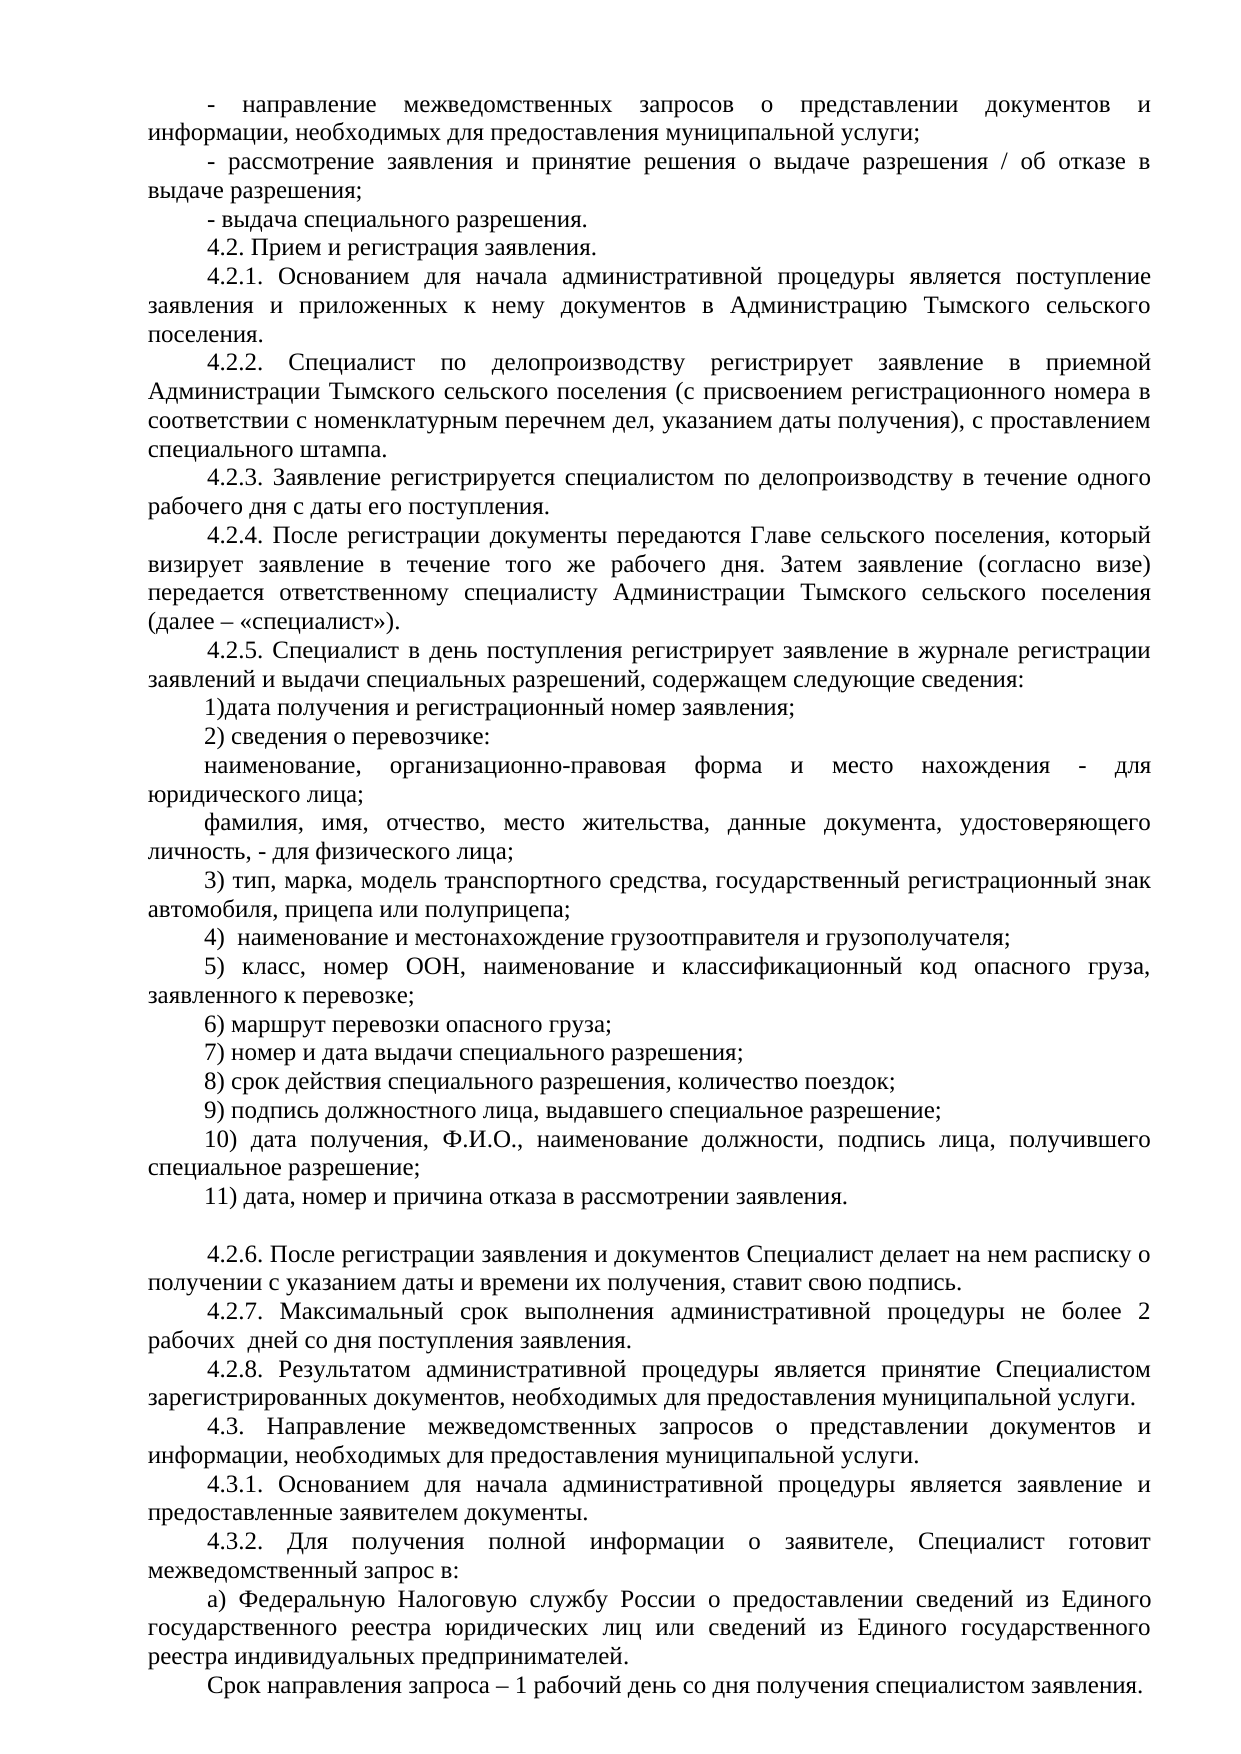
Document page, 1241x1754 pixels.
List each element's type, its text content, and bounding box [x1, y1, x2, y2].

text 4.2.7. Максимальный срок выполнения административной процедуры не более 2 рабочих дней со дня поступления заявления. [148, 1296, 1152, 1354]
text 4.3. Направление межведомственных запросов о представлении документов и информации, необходимых для предоставления муниципальной услуги. [148, 1411, 1152, 1469]
text 4.3.2. Для получения полной информации о заявителе, Специалист готовит межведомственный запрос в: [148, 1526, 1152, 1584]
text 4.2.3. Заявление регистрируется специалистом по делопроизводству в течение одного рабочего дня с даты его поступления. [148, 462, 1152, 520]
text 8) срок действия специального разрешения, количество поездок; [148, 1066, 1152, 1095]
text - выдача специального разрешения. [148, 204, 1152, 232]
text - направление межведомственных запросов о представлении документов и информации, необходимых для предоставления муниципальной услуги; [148, 89, 1152, 146]
text а) Федеральную Налоговую службу России о предоставлении сведений из Единого государственного реестра юридических лиц или сведений из Единого государственного реестра индивидуальных предпринимателей. [148, 1584, 1152, 1670]
text 4.2.4. После регистрации документы передаются Главе сельского поселения, который визирует заявление в течение того же рабочего дня. Затем заявление (согласно визе) передается ответственному специалисту Администрации Тымского сельского поселения (далее – «специалист»). [148, 520, 1152, 635]
text 4.3.1. Основанием для начала административной процедуры является заявление и предоставленные заявителем документы. [148, 1469, 1152, 1526]
text 1)дата получения и регистрационный номер заявления; [148, 692, 1152, 721]
text 11) дата, номер и причина отказа в рассмотрении заявления. [148, 1181, 1152, 1210]
text 4) наименование и местонахождение грузоотправителя и грузополучателя; [148, 922, 1152, 951]
text 4.2. Прием и регистрация заявления. [148, 232, 1152, 261]
text 10) дата получения, Ф.И.О., наименование должности, подпись лица, получившего специальное разрешение; [148, 1124, 1152, 1181]
text фамилия, имя, отчество, место жительства, данные документа, удостоверяющего личность, - для физического лица; [148, 807, 1152, 865]
text - рассмотрение заявления и принятие решения о выдаче разрешения / об отказе в выдаче разрешения; [148, 146, 1152, 204]
text 6) маршрут перевозки опасного груза; [148, 1009, 1152, 1037]
text 9) подпись должностного лица, выдавшего специальное разрешение; [148, 1095, 1152, 1124]
text 2) сведения о перевозчике: [148, 721, 1152, 750]
text 7) номер и дата выдачи специального разрешения; [148, 1037, 1152, 1066]
text 4.2.1. Основанием для начала административной процедуры является поступление заявления и приложенных к нему документов в Администрацию Тымского сельского поселения. [148, 261, 1152, 347]
text 4.2.6. После регистрации заявления и документов Специалист делает на нем расписку о получении с указанием даты и времени их получения, ставит свою подпись. [148, 1239, 1152, 1296]
text наименование, организационно-правовая форма и место нахождения - для юридического лица; [148, 750, 1152, 807]
text 4.2.5. Специалист в день поступления регистрирует заявление в журнале регистрации заявлений и выдачи специальных разрешений, содержащем следующие сведения: [148, 635, 1152, 692]
text 3) тип, марка, модель транспортного средства, государственный регистрационный знак автомобиля, прицепа или полуприцепа; [148, 865, 1152, 922]
text 4.2.8. Результатом административной процедуры является принятие Специалистом зарегистрированных документов, необходимых для предоставления муниципальной услуги. [148, 1354, 1152, 1411]
text 5) класс, номер ООН, наименование и классификационный код опасного груза, заявленного к перевозке; [148, 951, 1152, 1009]
text 4.2.2. Специалист по делопроизводству регистрирует заявление в приемной Администрации Тымского сельского поселения (с присвоением регистрационного номера в соответствии с номенклатурным перечнем дел, указанием даты получения), с проставлением специального штампа. [148, 347, 1152, 462]
text Срок направления запроса – 1 рабочий день со дня получения специалистом заявления. [148, 1670, 1152, 1699]
